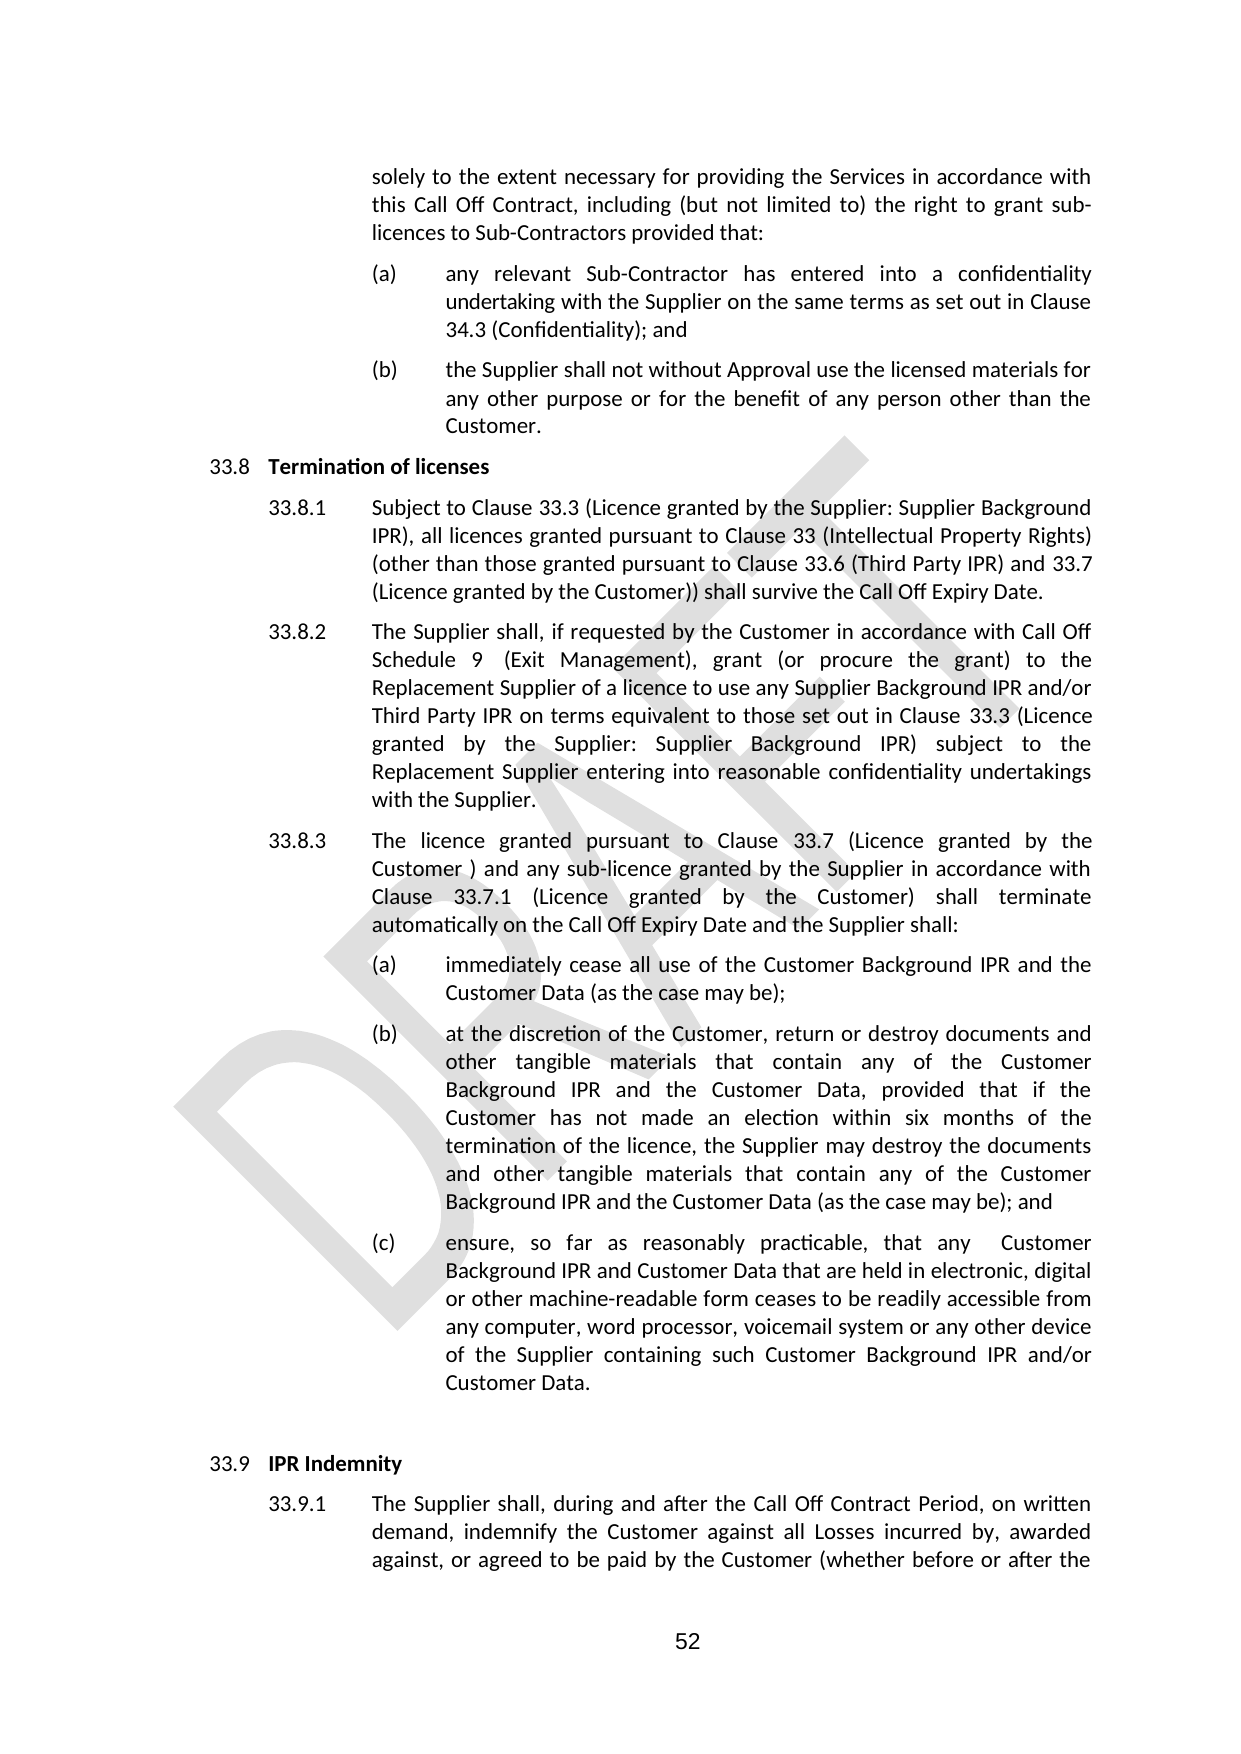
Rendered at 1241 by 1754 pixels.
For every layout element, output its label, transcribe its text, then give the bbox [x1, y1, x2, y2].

text the Supplier shall not without Approval use the licensed materials for any other purpose or for the benefit of any person other than the Customer. [372, 356, 1093, 440]
subtitle IPR Indemnity [209, 1449, 1093, 1477]
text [268, 162, 1093, 247]
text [268, 1489, 1093, 1573]
text at the discretion of the Customer, return or destroy documents and other tangible materials that contain any of the Customer Background IPR and the Customer Data, provided that if the Customer has not made an election within six months of the termination of the licence, the Supplier may destroy the documents and other tangible materials that contain any of the Customer Background IPR and the Customer Data (as the case may be); and [372, 1019, 1093, 1215]
text immediately cease all use of the Customer Background IPR and the Customer Data (as the case may be); [372, 951, 1093, 1007]
subtitle Termination of licenses [209, 452, 1093, 480]
text any relevant Sub-Contractor has entered into a confidentiality undertaking with the Supplier on the same terms as set out in Clause 34.3 (Confidentiality); and [372, 259, 1093, 343]
text The licence granted pursuant to Clause 33.7 (Licence granted by the Customer ) and any sub-licence granted by the Supplier in accordance with Clause 33.7.1 (Licence granted by the Customer) shall terminate automatically on the Call Off Expiry Date and the Supplier shall: [268, 826, 1093, 938]
text Subject to Clause 33.3 (Licence granted by the Supplier: Supplier Background IPR), all licences granted pursuant to Clause 33 (Intellectual Property Rights) (other than those granted pursuant to Clause 33.6 (Third Party IPR) and 33.7 (Licence granted by the Customer)) shall survive the Call Off Expiry Date. [268, 493, 1093, 605]
text ensure, so far as reasonably practicable, that any Customer Background IPR and Customer Data that are held in electronic, digital or other machine-readable form ceases to be readily accessible from any computer, word processor, voicemail system or any other device of the Supplier containing such Customer Background IPR and/or Customer Data. [372, 1228, 1093, 1396]
text The Supplier shall, if requested by the Customer in accordance with Call Off Schedule 9 (Exit Management), grant (or procure the grant) to the Replacement Supplier of a licence to use any Supplier Background IPR and/or Third Party IPR on terms equivalent to those set out in Clause 33.3 (Licence granted by the Supplier: Supplier Background IPR) subject to the Replacement Supplier entering into reasonable confidentiality undertakings with the Supplier. [268, 617, 1093, 813]
